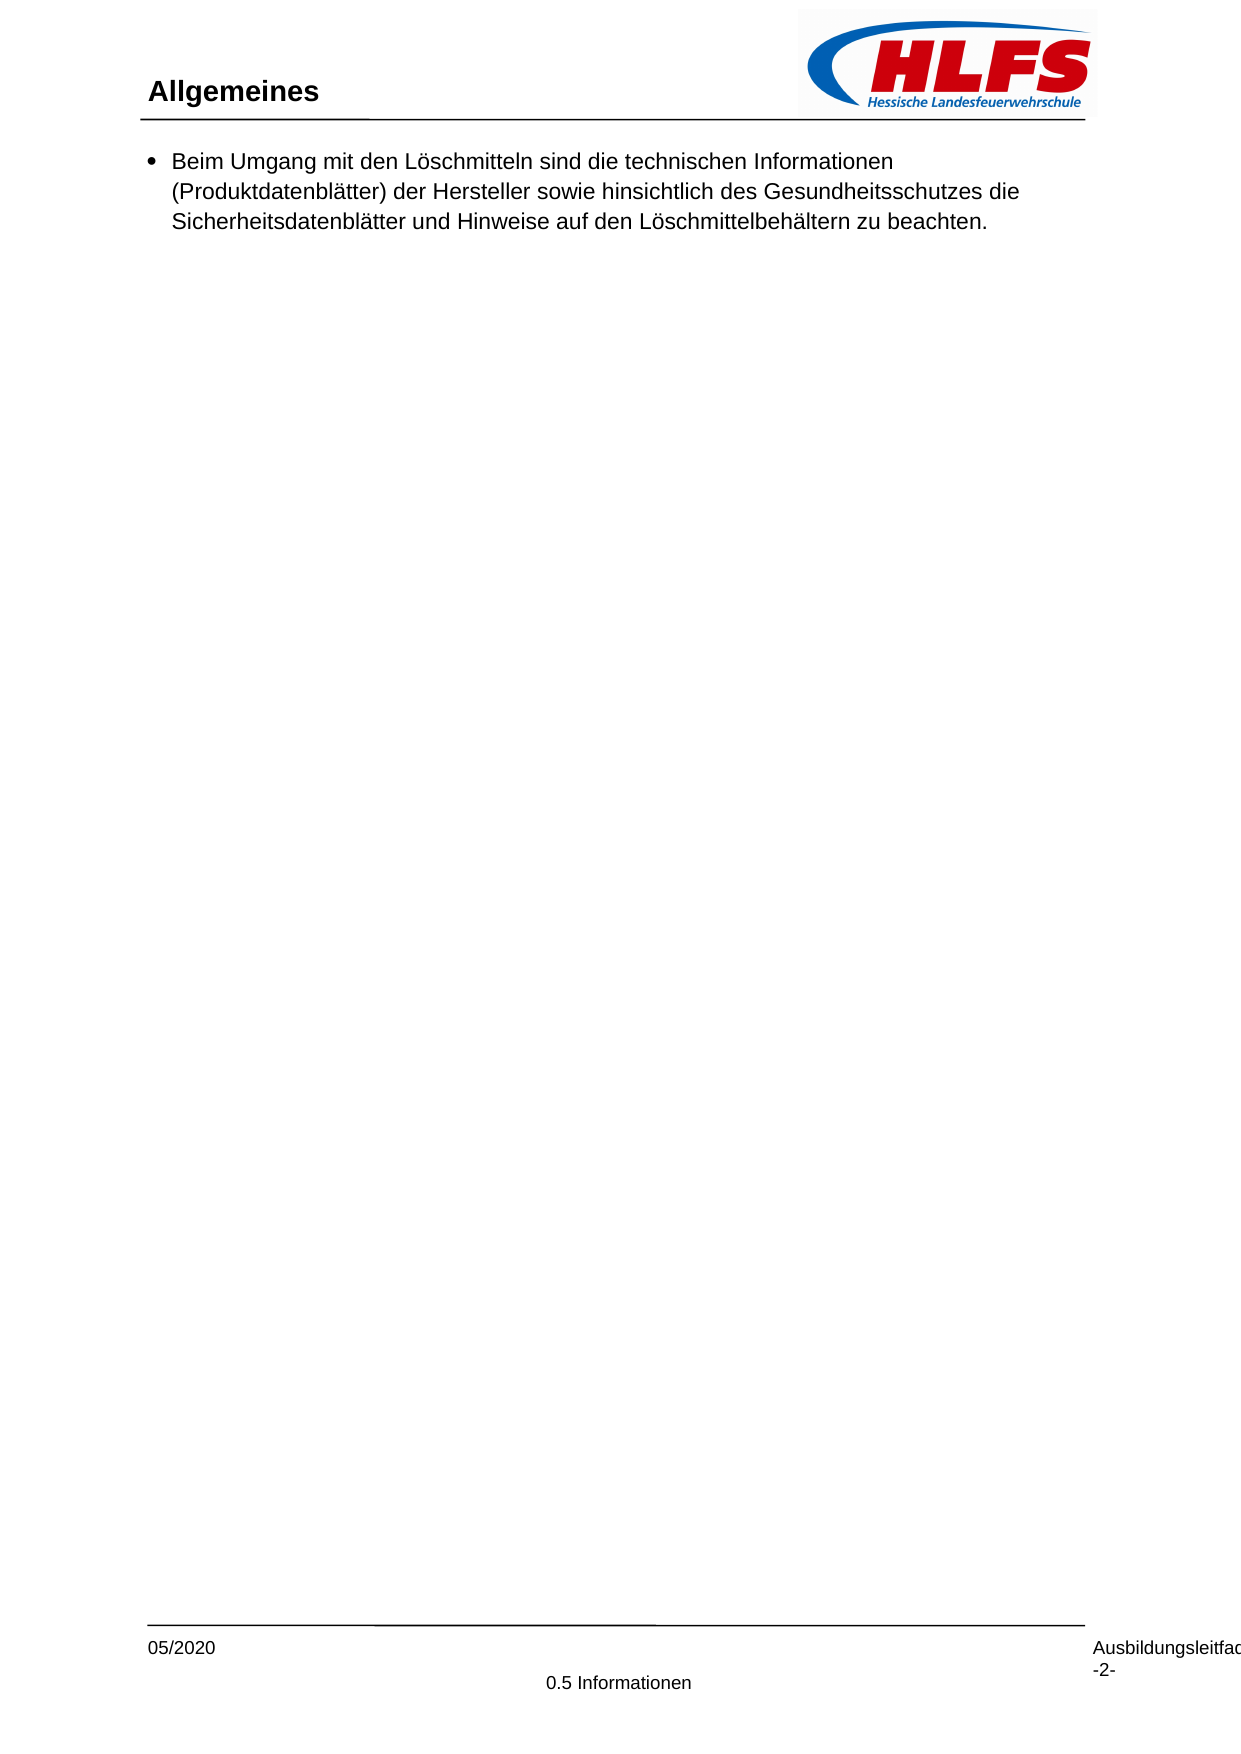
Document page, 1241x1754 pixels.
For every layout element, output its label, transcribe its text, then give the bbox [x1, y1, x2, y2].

picture [797, 9, 1098, 116]
list Beim Umgang mit den Löschmitteln sind die technischen Informationen (Produktdatenblätter) der Hersteller sowie hinsichtlich des Gesundheitsschutzes die Sicherheitsdatenblätter und Hinweise auf den Löschmittelbehältern zu beachten. [148, 148, 1092, 234]
